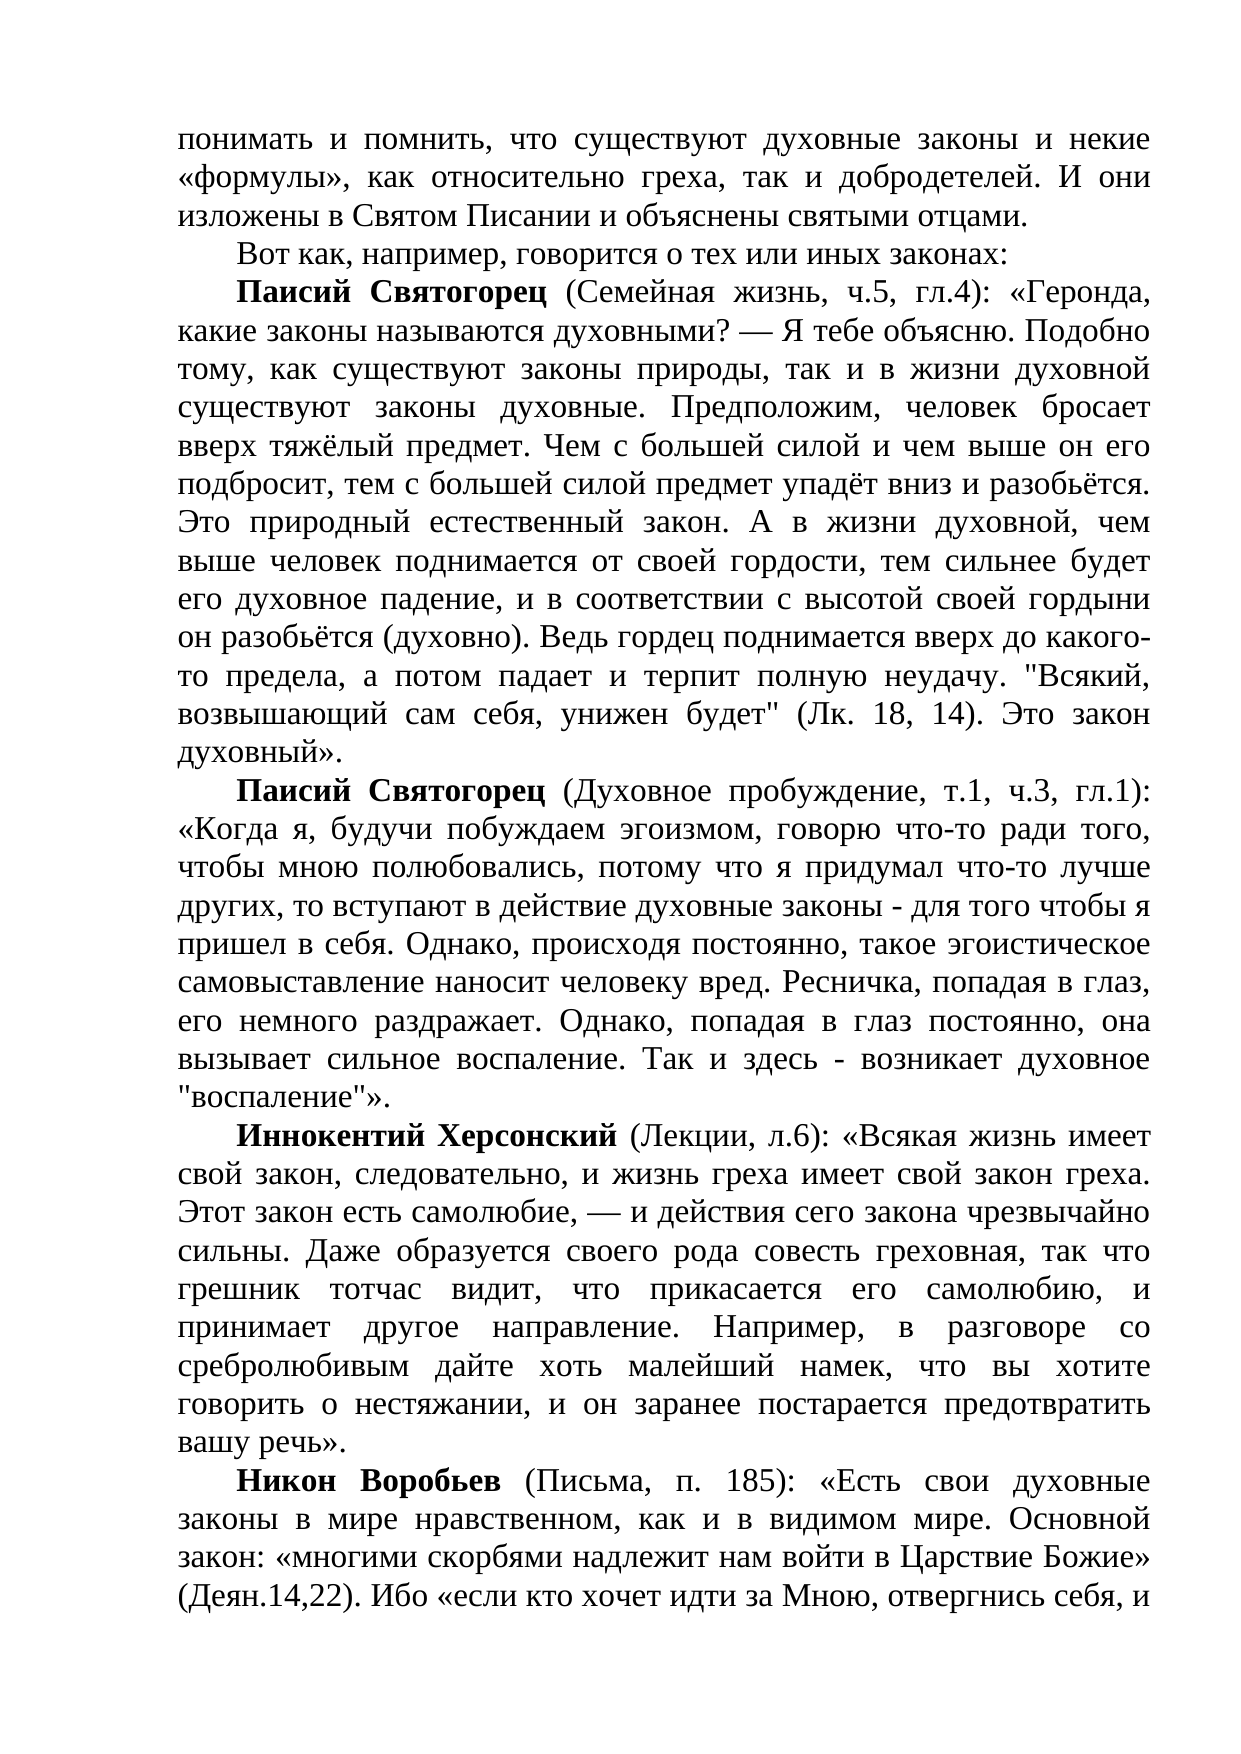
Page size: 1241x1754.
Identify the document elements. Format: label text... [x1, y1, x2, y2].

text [177, 118, 1152, 233]
text Паисий Святогорец (Семейная жизнь, ч.5, гл.4): «Геронда, какие законы называются духовными? — Я тебе объясню. Подобно тому, как существуют законы природы, так и в жизни духовной существуют законы духовные. Предположим, человек бросает вверх тяжёлый предмет. Чем с большей силой и чем выше он его подбросит, тем с большей силой предмет упадёт вниз и разобьётся. Это природный естественный закон. А в жизни духовной, чем выше человек поднимается от своей гордости, тем сильнее будет его духовное падение, и в соответствии с высотой своей гордыни он разобьётся (духовно). Ведь гордец поднимается вверх до какого-то предела, а потом падает и терпит полную неудачу. "Всякий, возвышающий сам себя, унижен будет" (Лк. 18, 14). Это закон духовный». [177, 271, 1152, 770]
text Вот как, например, говорится о тех или иных законах: [177, 233, 1152, 271]
text Паисий Святогорец (Духовное пробуждение, т.1, ч.3, гл.1): «Когда я, будучи побуждаем эгоизмом, говорю что-то ради того, чтобы мною полюбовались, потому что я придумал что-то лучше других, то вступают в действие духовные законы - для того чтобы я пришел в себя. Однако, происходя постоянно, такое эгоистическое самовыставление наносит человеку вред. Ресничка, попадая в глаз, его немного раздражает. Однако, попадая в глаз постоянно, она вызывает сильное воспаление. Так и здесь - возникает духовное "воспаление"». [177, 770, 1152, 1115]
text Иннокентий Херсонский (Лекции, л.6): «Всякая жизнь имеет свой закон, следовательно, и жизнь греха имеет свой закон греха. Этот закон есть самолюбие, — и действия сего закона чрезвычайно сильны. Даже образуется своего рода совесть греховная, так что грешник тотчас видит, что прикасается его самолюбию, и принимает другое направление. Например, в разговоре со сребролюбивым дайте хоть малейший намек, что вы хотите говорить о нестяжании, и он заранее постарается предотвратить вашу речь». [177, 1115, 1152, 1460]
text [177, 1460, 1152, 1613]
